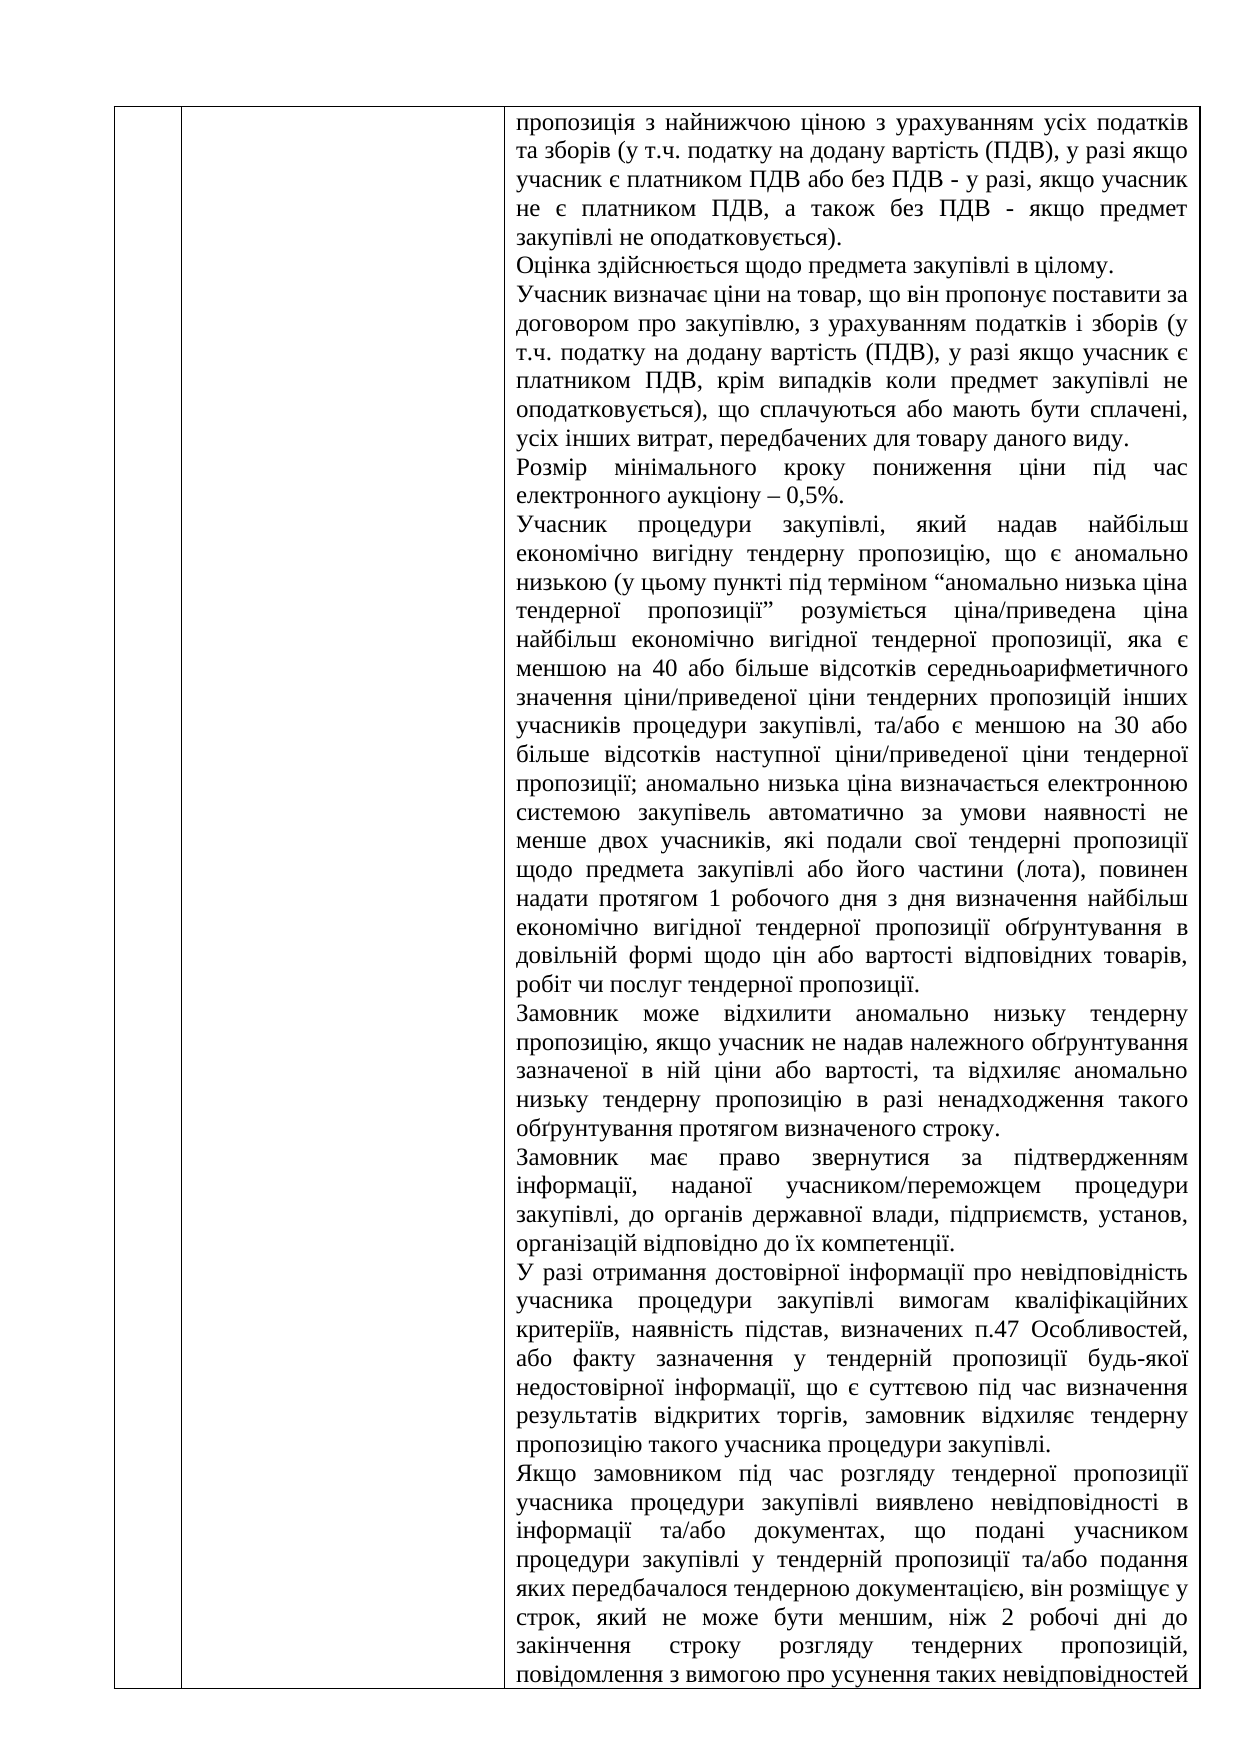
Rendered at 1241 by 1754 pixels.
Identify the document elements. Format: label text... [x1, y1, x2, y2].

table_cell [505, 107, 1199, 1688]
table_cell 1 [115, 107, 181, 1688]
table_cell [182, 107, 504, 1688]
